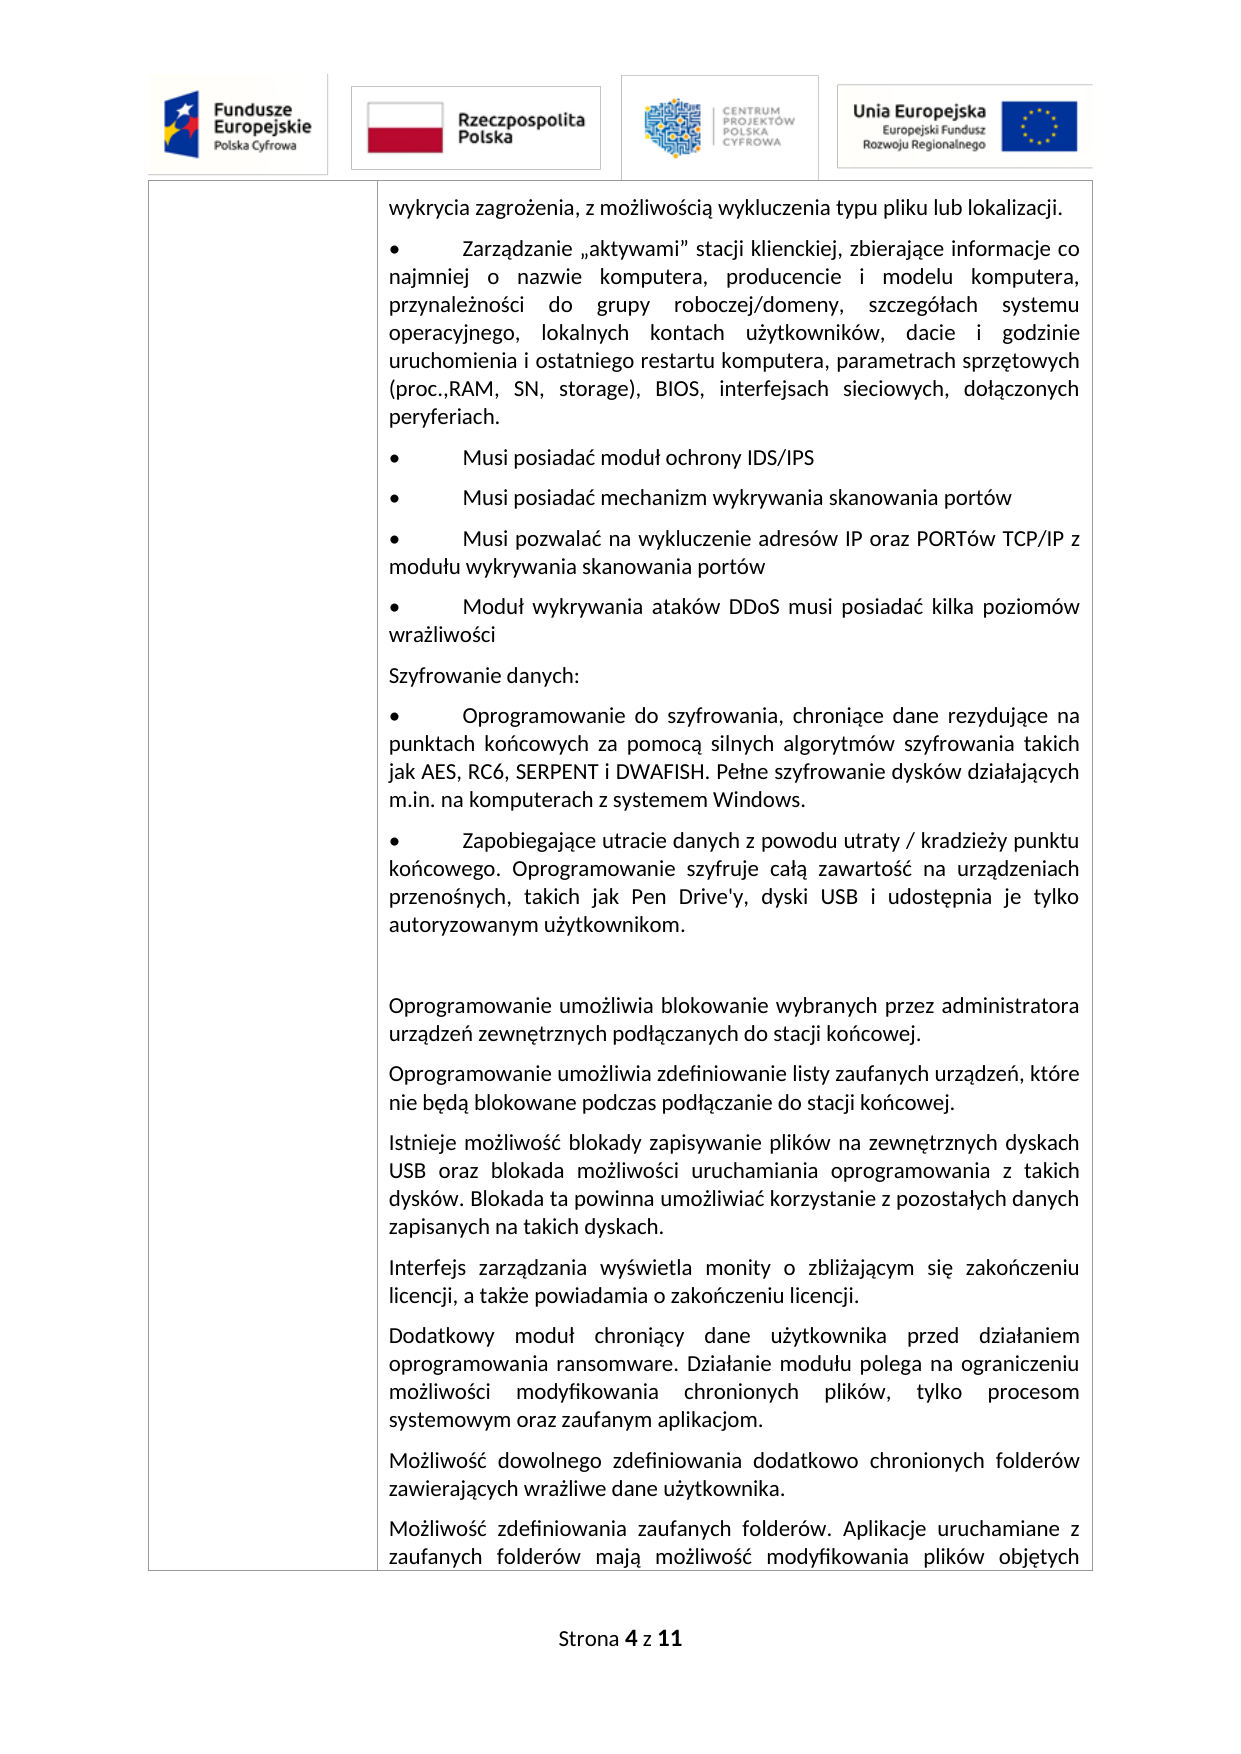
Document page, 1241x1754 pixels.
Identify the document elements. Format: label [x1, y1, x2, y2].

table_cell [149, 181, 377, 1570]
table_cell [378, 181, 1092, 1570]
